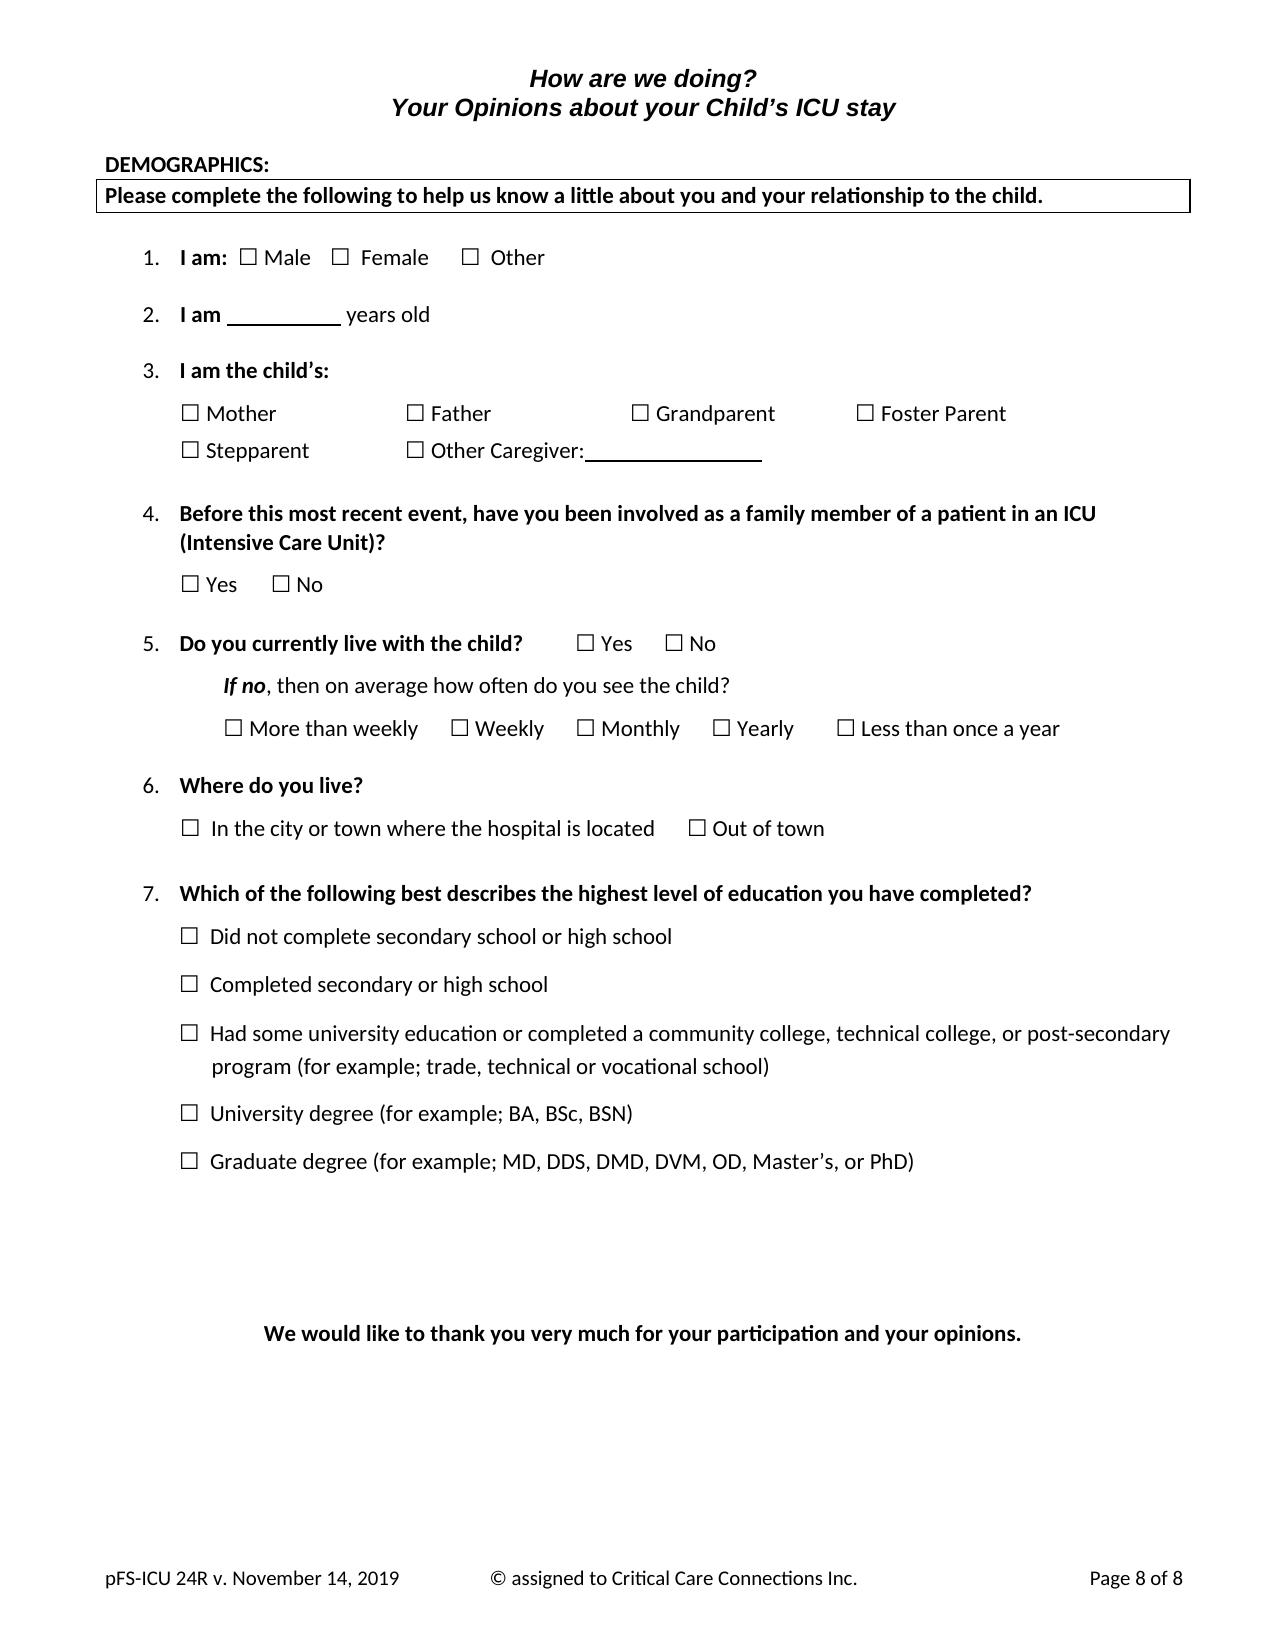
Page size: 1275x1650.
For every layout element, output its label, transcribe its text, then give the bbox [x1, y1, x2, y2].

text We would like to thank you very much for your participation and your opinions. [105, 1318, 1181, 1348]
text Please complete the following to help us know a little about you and your relationship to the child. [97, 180, 1189, 212]
text Mother Father Grandparent Foster Parent [180, 397, 1181, 428]
text Yes No [105, 568, 1181, 599]
text Stepparent Other Caregiver: [180, 434, 1181, 465]
list I am the child’s: [142, 356, 1181, 384]
subtitle DEMOGRAPHICS: [105, 150, 1181, 178]
subtitle If no, then on average how often do you see the child? [164, 671, 1181, 699]
text Had some university education or completed a community college, technical college, or post-secondary program (for example; trade, technical or vocational school) [179, 1016, 1181, 1080]
subtitle Which of the following best describes the highest level of education you have completed? [142, 879, 1181, 907]
text University degree (for example; BA, BSc, BSN) [179, 1097, 1181, 1128]
text Did not complete secondary school or high school [105, 919, 1181, 951]
list I am years old [142, 300, 1181, 328]
subtitle More than weekly Weekly Monthly Yearly Less than once a year [164, 712, 1181, 743]
subtitle Where do you live? [142, 772, 1181, 800]
subtitle In the city or town where the hospital is located Out of town [105, 812, 1181, 843]
text Completed secondary or high school [105, 968, 1181, 999]
list Do you currently live with the child? Yes No [142, 627, 1181, 659]
text Graduate degree (for example; MD, DDS, DMD, DVM, OD, Master’s, or PhD) [179, 1145, 1181, 1176]
list Before this most recent event, have you been involved as a family member of a patient in an ICU (Intensive Care Unit)? [142, 499, 1181, 556]
subtitle I am: Male Female Other [142, 241, 1181, 272]
